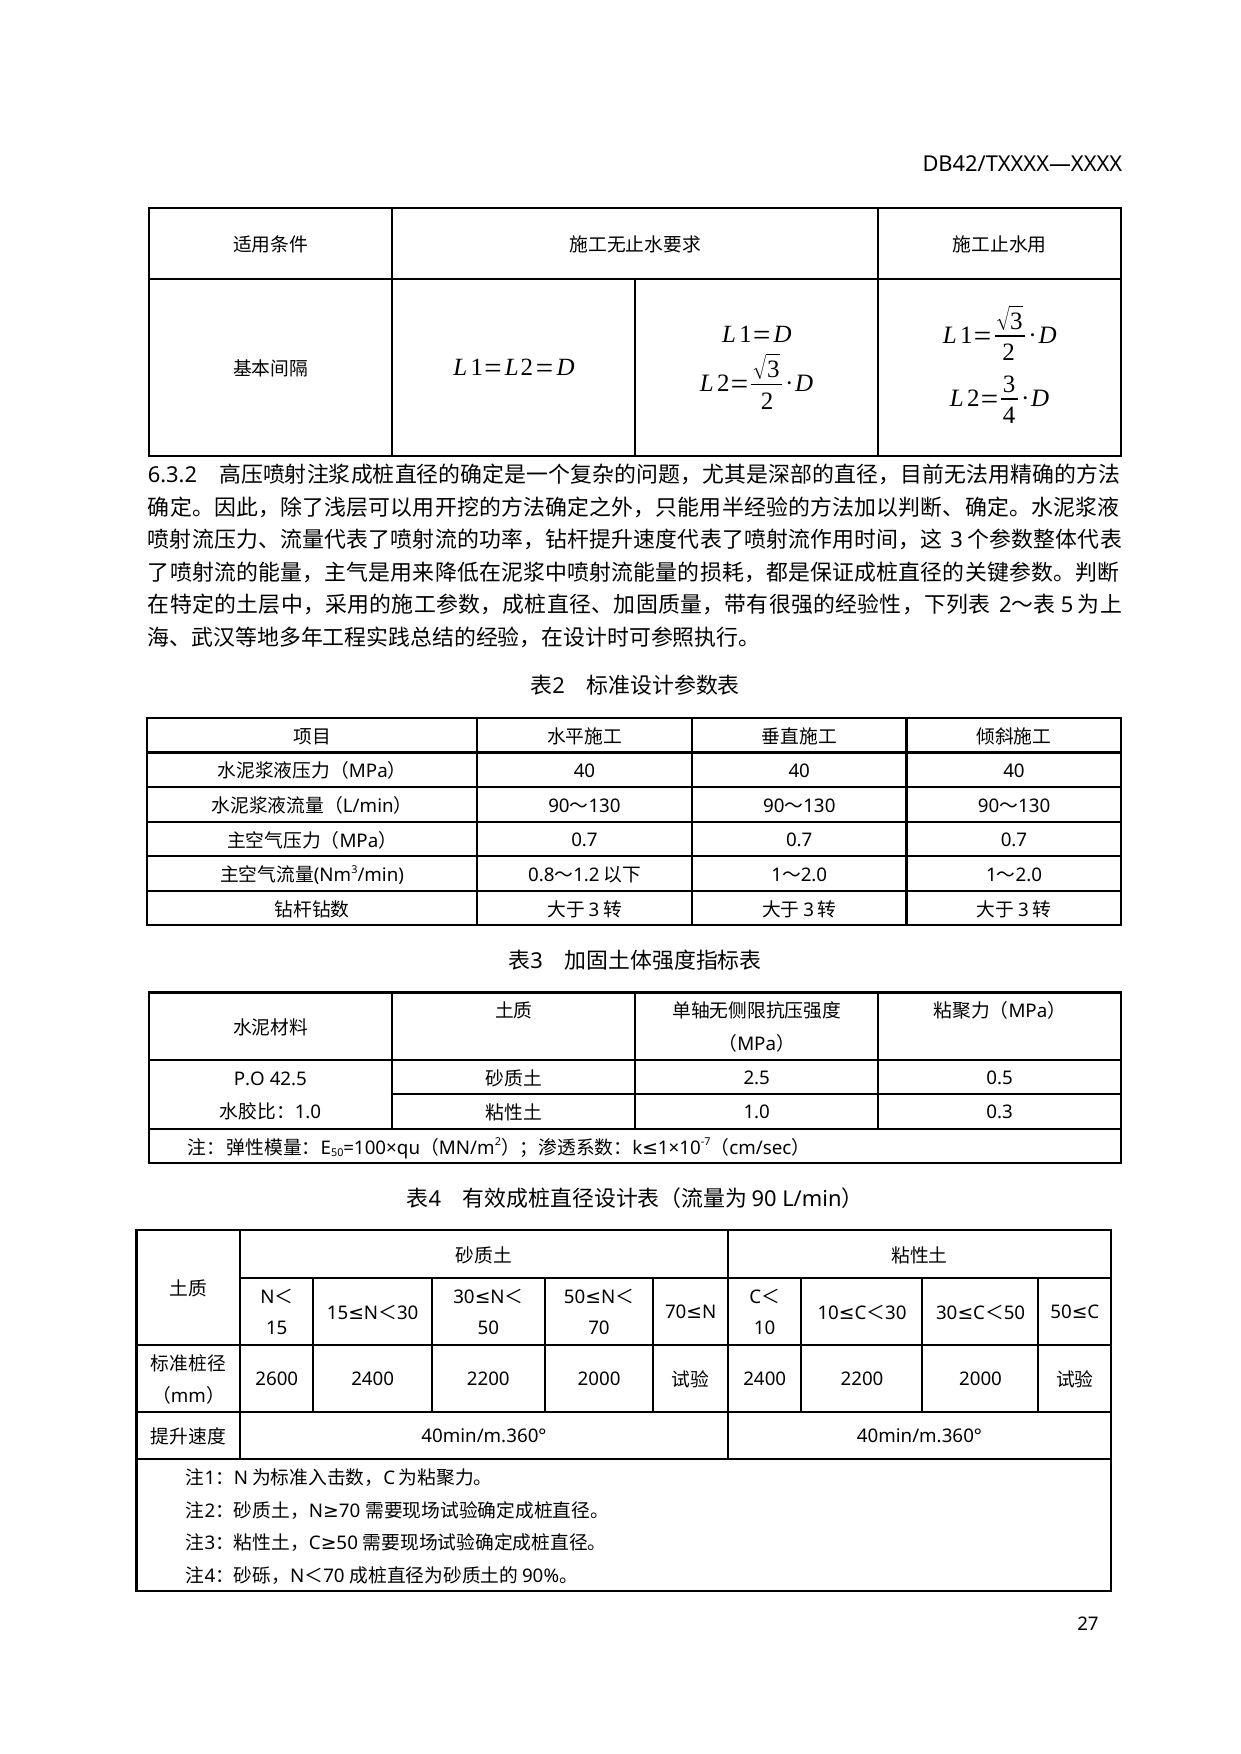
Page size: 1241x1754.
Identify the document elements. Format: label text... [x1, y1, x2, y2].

table_cell 1.0 [636, 1095, 877, 1128]
table_cell 40 [478, 754, 691, 786]
table_header 土质 [393, 994, 634, 1058]
table_cell 试验 [1039, 1346, 1110, 1411]
table_header 适用条件 [150, 209, 391, 278]
table_header 施工止水用 [879, 209, 1120, 278]
text 高压喷射注浆成桩直径的确定是一个复杂的问题，尤其是深部的直径，目前无法用精确的方法确定。因此，除了浅层可以用开挖的方法确定之外，只能用半经验的方法加以判断、确定。水泥浆液喷射流压力、流量代表了喷射流的功率，钻杆提升速度代表了喷射流作用时间，这3个参数整体代表了喷射流的能量，主气是用来降低在泥浆中喷射流能量的损耗，都是保证成桩直径的关键参数。判断在特定的土层中，采用的施工参数，成桩直径、加固质量，带有很强的经验性，下列表2～表5为上海、武汉等地多年工程实践总结的经验，在设计时可参照执行。 [148, 457, 1122, 652]
table_cell 砂质土 [393, 1061, 634, 1093]
table_cell [393, 280, 634, 455]
table_cell 2600 [241, 1346, 312, 1411]
table_cell 钻杆钻数 [148, 892, 476, 924]
table_header 单轴无侧限抗压强度（MPa） [636, 994, 877, 1058]
table_cell 90～130 [478, 788, 691, 821]
table_cell 主空气压力（MPa） [148, 823, 476, 855]
table_header 粘聚力（MPa） [879, 994, 1120, 1058]
table_cell 0.7 [693, 823, 905, 855]
table_cell 50≤N＜70 [546, 1279, 652, 1344]
table_cell 1～2.0 [693, 857, 905, 890]
table_cell 30≤N＜50 [433, 1279, 544, 1344]
table_cell 水泥浆液压力（MPa） [148, 754, 476, 786]
table_cell C＜10 [729, 1279, 800, 1344]
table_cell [138, 1460, 1110, 1590]
text 标准设计参数表 [148, 668, 1122, 701]
table_cell 40min/m.360° [241, 1413, 727, 1458]
table_cell 0.7 [478, 823, 691, 855]
table_header 土质 [138, 1231, 239, 1344]
table_cell [879, 280, 1120, 455]
table_header 项目 [148, 719, 476, 751]
table_cell 50≤C [1039, 1279, 1110, 1344]
table_cell 基本间隔 [150, 280, 391, 455]
table_cell 2400 [729, 1346, 800, 1411]
table_cell 0.8～1.2以下 [478, 857, 691, 890]
table_cell 90～130 [908, 788, 1120, 821]
table_cell 大于3转 [693, 892, 905, 924]
table_cell 1～2.0 [908, 857, 1120, 890]
table_cell 弹性模量：E50=100×qu（MN/m2）；渗透系数：k≤1×10-7（cm/sec） [150, 1130, 1120, 1162]
table_header 水泥材料 [150, 994, 391, 1058]
table_cell 40min/m.360° [729, 1413, 1110, 1458]
table_cell N＜15 [241, 1279, 312, 1344]
table_header 砂质土 [241, 1231, 727, 1277]
table_cell 提升速度 [138, 1413, 239, 1458]
table_cell 标准桩径（mm） [138, 1346, 239, 1411]
table_header 施工无止水要求 [393, 209, 877, 278]
table_cell 30≤C＜50 [923, 1279, 1037, 1344]
text 加固土体强度指标表 [148, 943, 1122, 975]
table_cell 2400 [314, 1346, 431, 1411]
table_cell 2200 [802, 1346, 921, 1411]
table_cell 粘性土 [393, 1095, 634, 1128]
table_cell 40 [693, 754, 905, 786]
table_cell 2.5 [636, 1061, 877, 1093]
table_header 粘性土 [729, 1231, 1110, 1277]
table_header 水平施工 [478, 719, 691, 751]
table_cell P.O 42.5 水胶比：1.0 [150, 1061, 391, 1128]
table_cell 0.3 [879, 1095, 1120, 1128]
table_cell 40 [908, 754, 1120, 786]
table_cell 10≤C＜30 [802, 1279, 921, 1344]
table_cell 大于3转 [478, 892, 691, 924]
table_cell 2200 [433, 1346, 544, 1411]
table_cell 2000 [546, 1346, 652, 1411]
table_header 倾斜施工 [908, 719, 1120, 751]
text 有效成桩直径设计表（流量为90 L/min） [148, 1181, 1122, 1213]
table_header 垂直施工 [693, 719, 905, 751]
table_cell 0.5 [879, 1061, 1120, 1093]
table_cell [636, 280, 877, 455]
table_cell 0.7 [908, 823, 1120, 855]
table_cell 大于3转 [908, 892, 1120, 924]
table_cell 90～130 [693, 788, 905, 821]
table_cell 2000 [923, 1346, 1037, 1411]
table_cell 70≤N [654, 1279, 727, 1344]
table_cell 水泥浆液流量（L/min） [148, 788, 476, 821]
table_cell 试验 [654, 1346, 727, 1411]
table_cell 主空气流量(Nm3/min) [148, 857, 476, 890]
table_cell 15≤N＜30 [314, 1279, 431, 1344]
